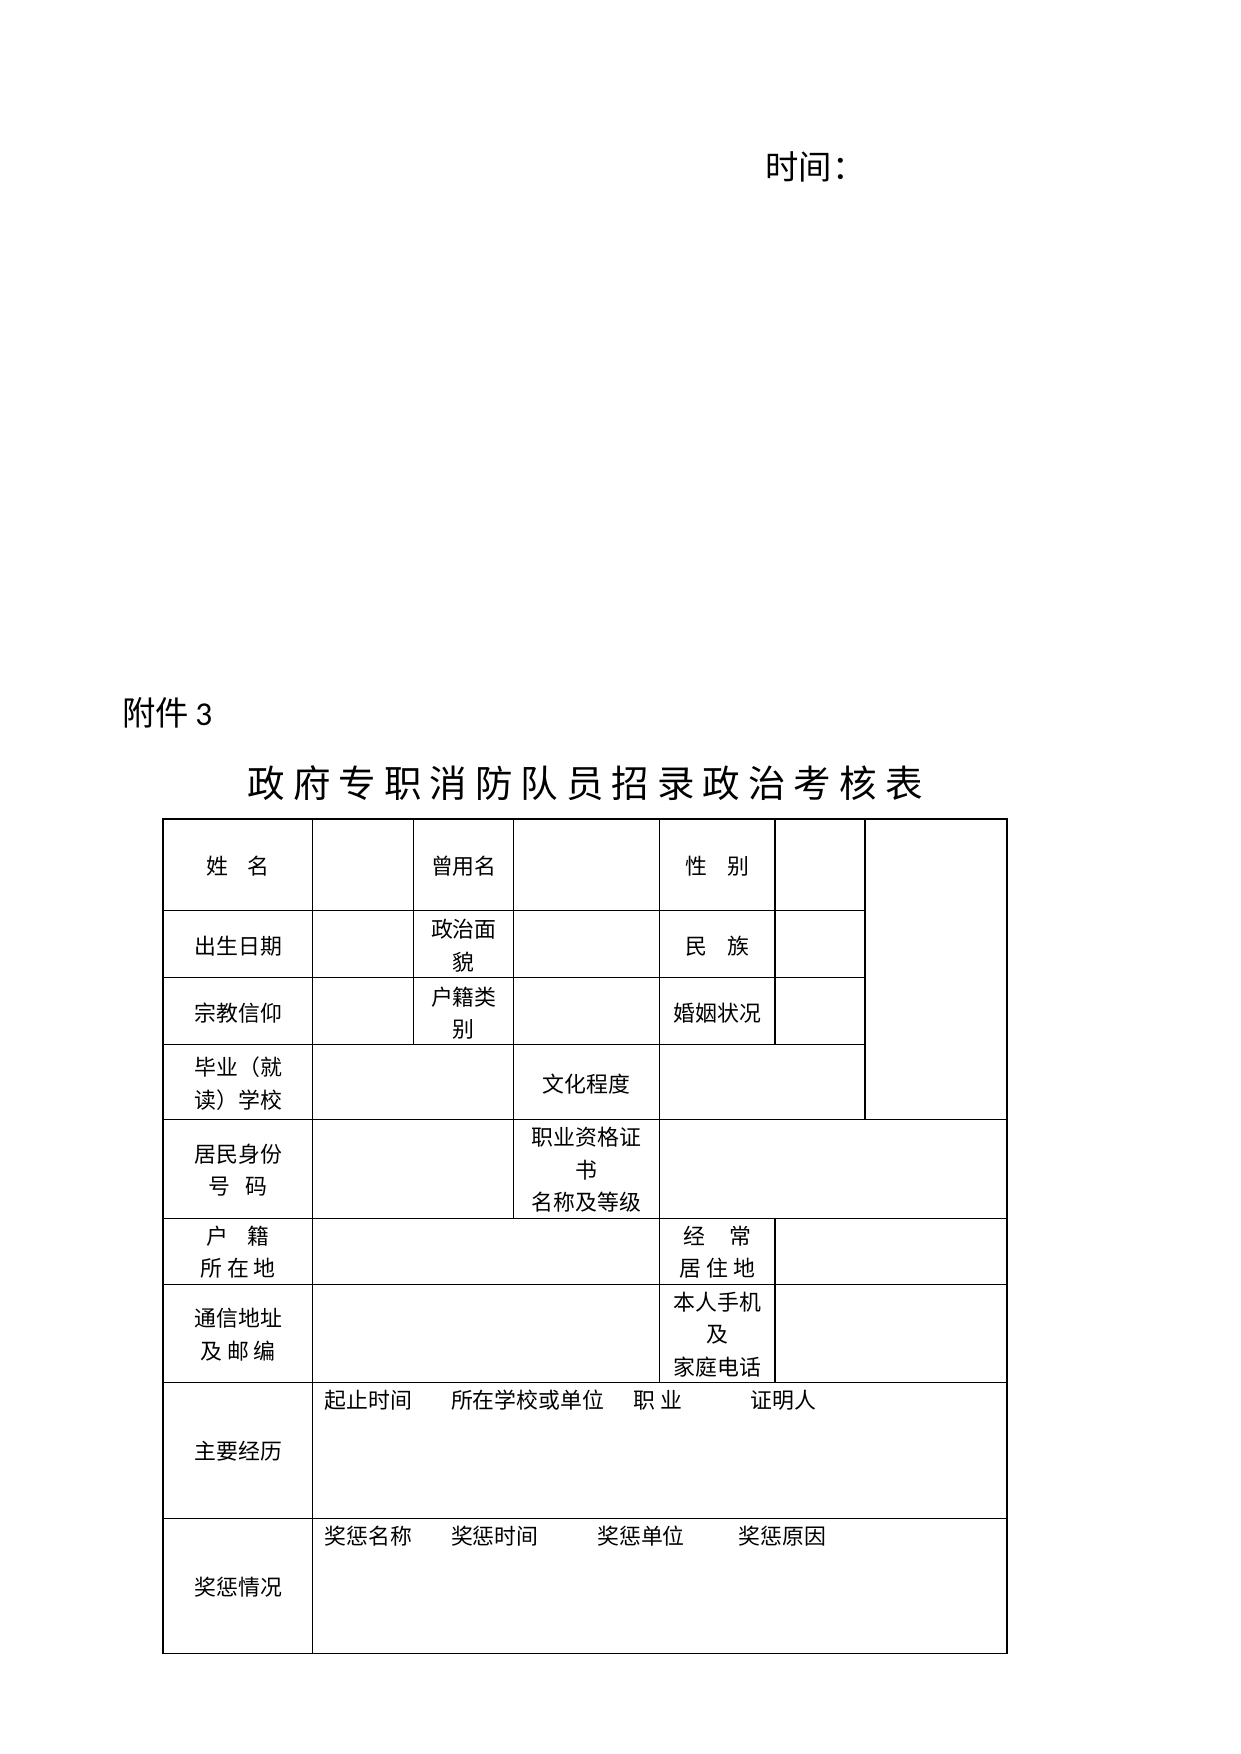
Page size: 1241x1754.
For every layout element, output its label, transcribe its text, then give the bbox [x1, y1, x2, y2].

table_cell 姓 名 [164, 820, 312, 910]
table_cell 居民身份 号 码 [164, 1120, 312, 1217]
table_cell [776, 1219, 1006, 1283]
table_cell 职业资格证书 名称及等级 [514, 1120, 659, 1217]
table_cell [313, 1120, 513, 1217]
table_cell [313, 978, 413, 1044]
table_cell [313, 911, 413, 977]
table_cell 奖惩情况 [164, 1519, 312, 1653]
table_cell [776, 1285, 1006, 1382]
table_cell [313, 1219, 659, 1283]
table_cell 毕业（就 读）学校 [164, 1045, 312, 1119]
table_cell [660, 1120, 1006, 1217]
text 附件3 [88, 679, 1152, 744]
table_cell [514, 911, 659, 977]
table_cell 婚姻状况 [660, 978, 774, 1044]
table_cell [866, 820, 1006, 1119]
table_cell [313, 820, 413, 910]
table_cell 民 族 [660, 911, 774, 977]
table_cell 宗教信仰 [164, 978, 312, 1044]
table_cell [776, 978, 864, 1044]
table_cell 本人手机及 家庭电话 [660, 1285, 774, 1382]
table_header 政府专职消防队员招录政治考核表 [163, 744, 1007, 818]
table_cell 性 别 [660, 820, 774, 910]
table_cell 曾用名 [414, 820, 513, 910]
table_cell [313, 1045, 513, 1119]
table_cell [313, 1285, 659, 1382]
table_cell 起止时间 所在学校或单位 职 业 证明人 [313, 1383, 1006, 1517]
table_cell 文化程度 [514, 1045, 659, 1119]
text 时间： [88, 132, 1152, 197]
table_cell 主要经历 [164, 1383, 312, 1517]
table_cell 出生日期 [164, 911, 312, 977]
table_cell 通信地址 及 邮 编 [164, 1285, 312, 1382]
table_cell [660, 1045, 864, 1119]
table_cell 户 籍 所 在 地 [164, 1219, 312, 1283]
table_cell 经常 居 住 地 [660, 1219, 774, 1283]
table_cell [776, 820, 864, 910]
table_cell 户籍类别 [414, 978, 513, 1044]
table_cell 政治面貌 [414, 911, 513, 977]
table_cell [514, 820, 659, 910]
table_cell [514, 978, 659, 1044]
table_cell [776, 911, 864, 977]
table_cell 奖惩名称 奖惩时间 奖惩单位 奖惩原因 [313, 1519, 1006, 1653]
